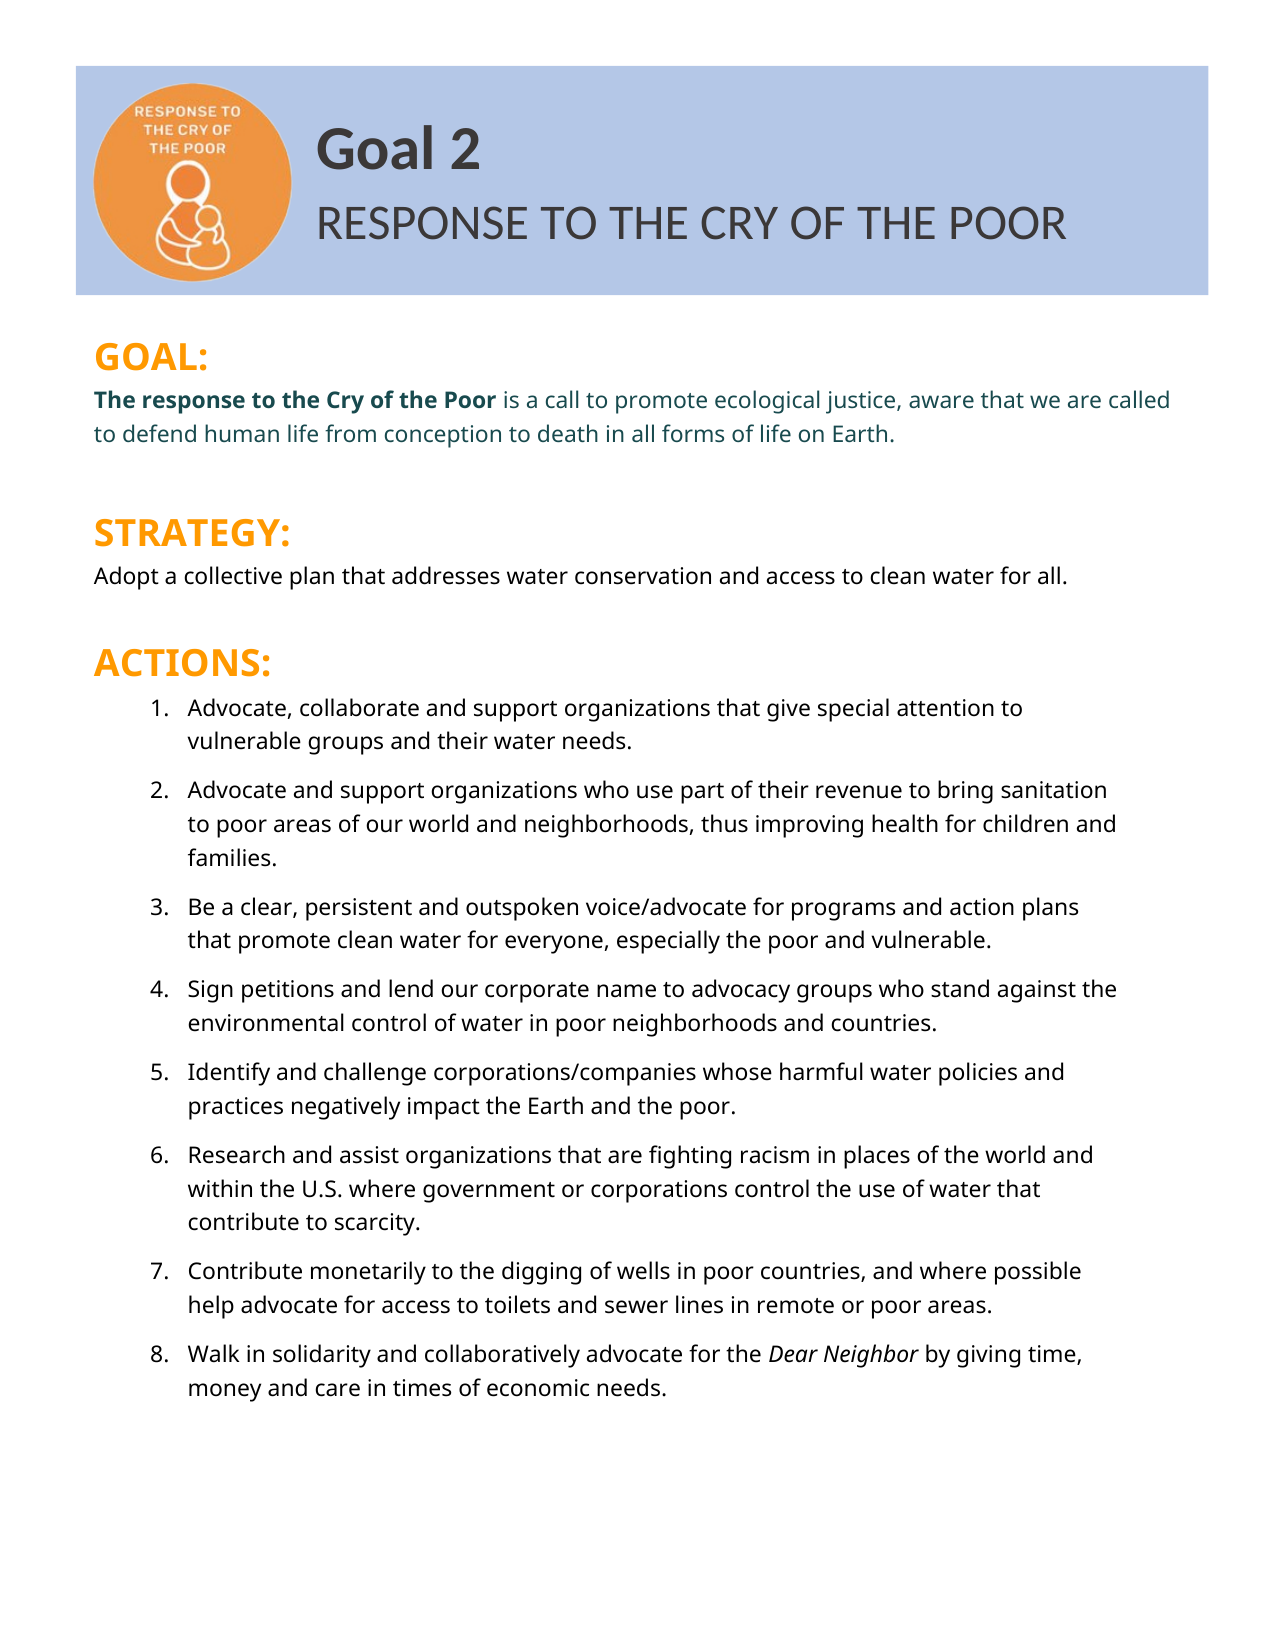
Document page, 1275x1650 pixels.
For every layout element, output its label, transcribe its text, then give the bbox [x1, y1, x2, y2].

list Research and assist organizations that are fighting racism in places of the world and within the U.S. where government or corporations control the use of water that contribute to scarcity. [150, 1139, 1125, 1238]
list Identify and challenge corporations/companies whose harmful water policies and practices negatively impact the Earth and the poor. [150, 1056, 1125, 1121]
text STRATEGY: Adopt a collective plan that addresses water conservation and access to clean water for all. [94, 506, 1200, 591]
list Sign petitions and lend our corporate name to advocacy groups who stand against the environmental control of water in poor neighborhoods and countries. [150, 973, 1125, 1038]
list Walk in solidarity and collaboratively advocate for the Dear Neighbor by giving time, money and care in times of economic needs. [150, 1338, 1125, 1403]
list Advocate, collaborate and support organizations that give special attention to vulnerable groups and their water needs. [150, 692, 1125, 757]
picture [92, 82, 294, 284]
list Contribute monetarily to the digging of wells in poor countries, and where possible help advocate for access to toilets and sewer lines in remote or poor areas. [150, 1255, 1125, 1320]
text GOAL: The response to the Cry of the Poor is a call to promote ecological justice, aware that we are called to defend human life from conception to death in all forms of life on Earth. [94, 330, 1181, 449]
list Be a clear, persistent and outspoken voice/advocate for programs and action plans that promote clean water for everyone, especially the poor and vulnerable. [150, 891, 1125, 956]
text ACTIONS: [94, 636, 1200, 687]
list Advocate and support organizations who use part of their revenue to bring sanitation to poor areas of our world and neighborhoods, thus improving health for children and families. [150, 774, 1125, 873]
